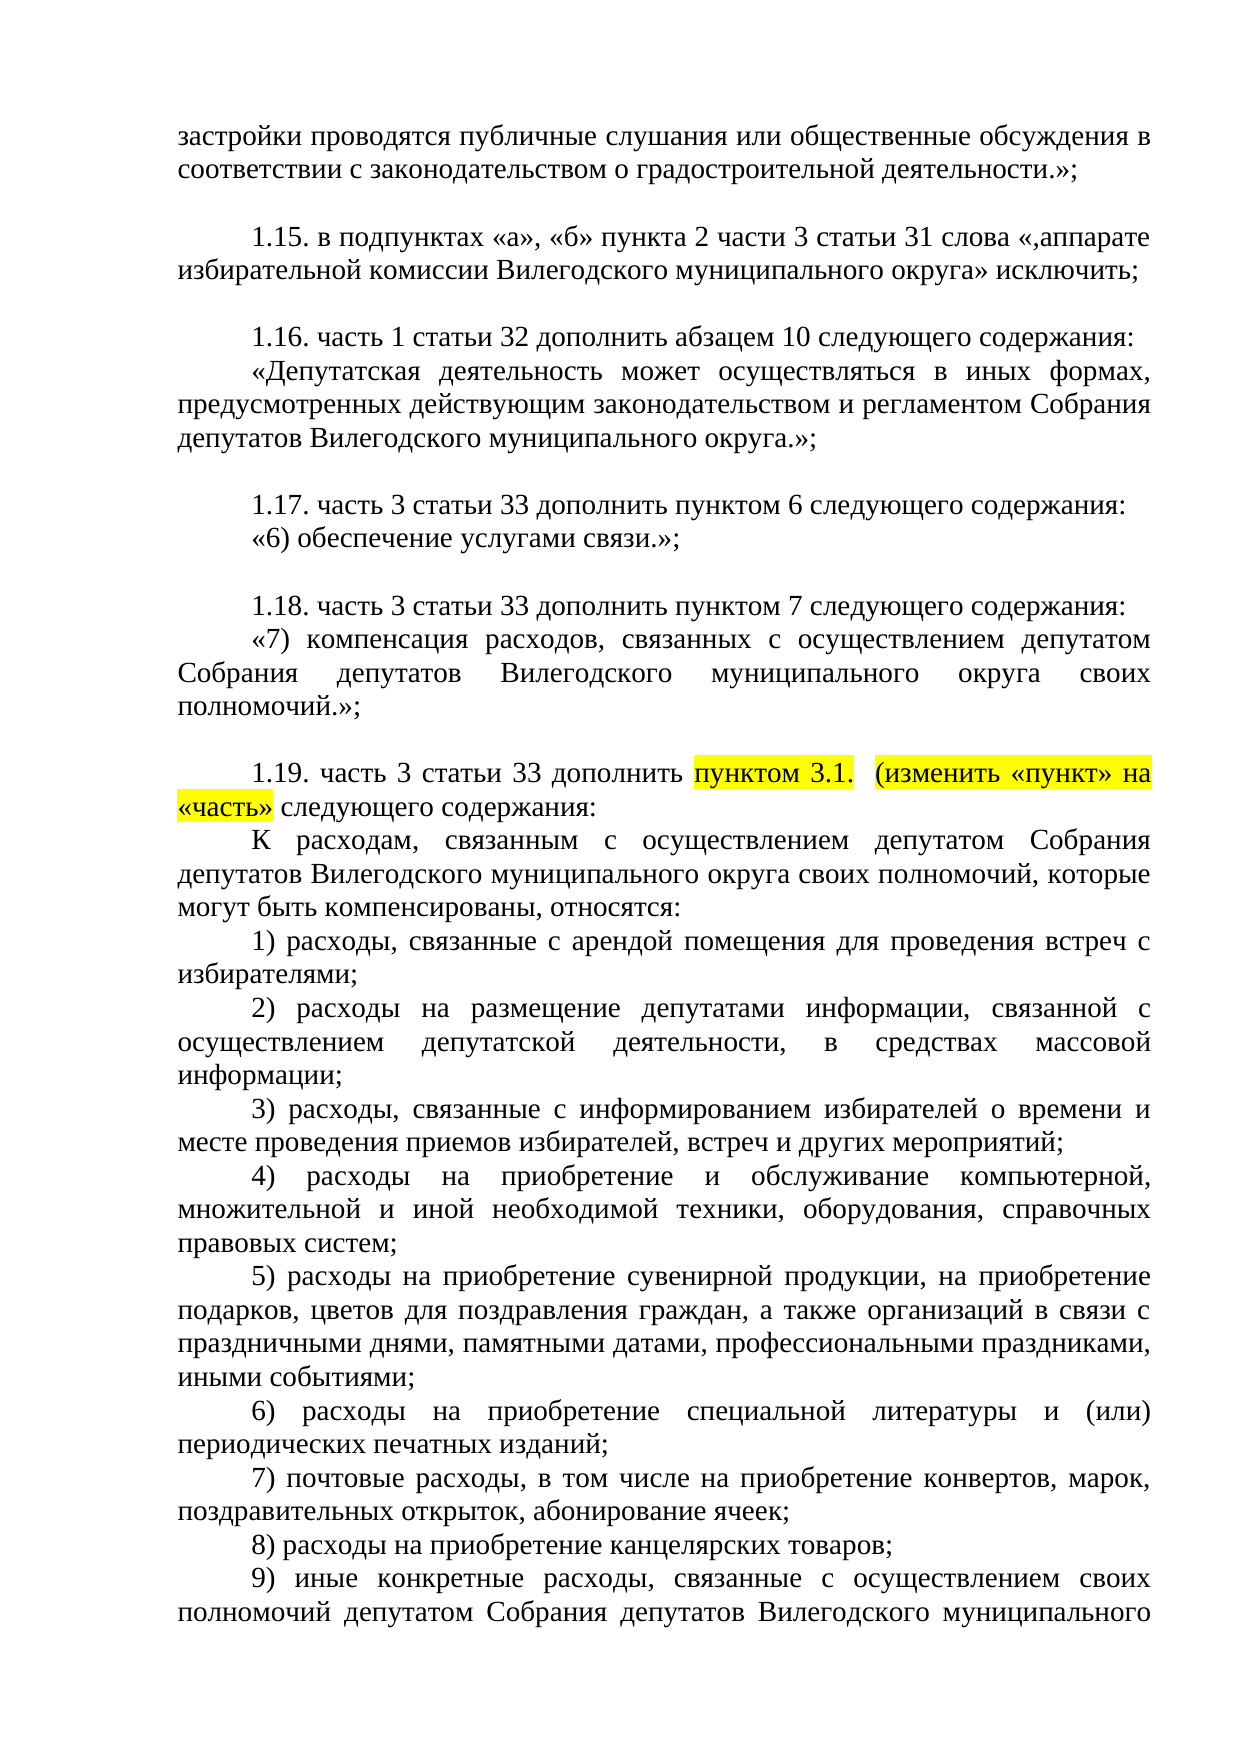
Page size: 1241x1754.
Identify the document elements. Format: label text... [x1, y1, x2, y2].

text 1) расходы, связанные с арендой помещения для проведения встреч с избирателями; [177, 923, 1152, 990]
text «Депутатская деятельность может осуществляться в иных формах, предусмотренных действующим законодательством и регламентом Собрания депутатов Вилегодского муниципального округа.»; [177, 353, 1152, 453]
text 7) почтовые расходы, в том числе на приобретение конвертов, марок, поздравительных открыток, абонирование ячеек; [177, 1460, 1152, 1527]
text 1.17. часть 3 статьи 33 дополнить пунктом 6 следующего содержания: [177, 487, 1152, 521]
text «7) компенсация расходов, связанных с осуществлением депутатом Собрания депутатов Вилегодского муниципального округа своих полномочий.»; [177, 621, 1152, 722]
text 1.16. часть 1 статьи 32 дополнить абзацем 10 следующего содержания: [177, 319, 1152, 353]
text 6) расходы на приобретение специальной литературы и (или) периодических печатных изданий; [177, 1393, 1152, 1460]
text 3) расходы, связанные с информированием избирателей о времени и месте проведения приемов избирателей, встреч и других мероприятий; [177, 1091, 1152, 1158]
text 5) расходы на приобретение сувенирной продукции, на приобретение подарков, цветов для поздравления граждан, а также организаций в связи с праздничными днями, памятными датами, профессиональными праздниками, иными событиями; [177, 1258, 1152, 1393]
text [177, 118, 1152, 185]
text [177, 1560, 1152, 1627]
text К расходам, связанным с осуществлением депутатом Собрания депутатов Вилегодского муниципального округа своих полномочий, которые могут быть компенсированы, относятся: [177, 822, 1152, 923]
text 4) расходы на приобретение и обслуживание компьютерной, множительной и иной необходимой техники, оборудования, справочных правовых систем; [177, 1158, 1152, 1258]
text «6) обеспечение услугами связи.»; [177, 521, 1152, 554]
text 2) расходы на размещение депутатами информации, связанной с осуществлением депутатской деятельности, в средствах массовой информации; [177, 990, 1152, 1091]
text 1.19. часть 3 статьи 33 дополнить пунктом 3.1. (изменить «пункт» на «часть» следующего содержания: [177, 755, 1152, 822]
text 8) расходы на приобретение канцелярских товаров; [177, 1527, 1152, 1560]
text 1.15. в подпунктах «а», «б» пункта 2 части 3 статьи 31 слова «,аппарате избирательной комиссии Вилегодского муниципального округа» исключить; [177, 219, 1152, 286]
text 1.18. часть 3 статьи 33 дополнить пунктом 7 следующего содержания: [177, 588, 1152, 621]
